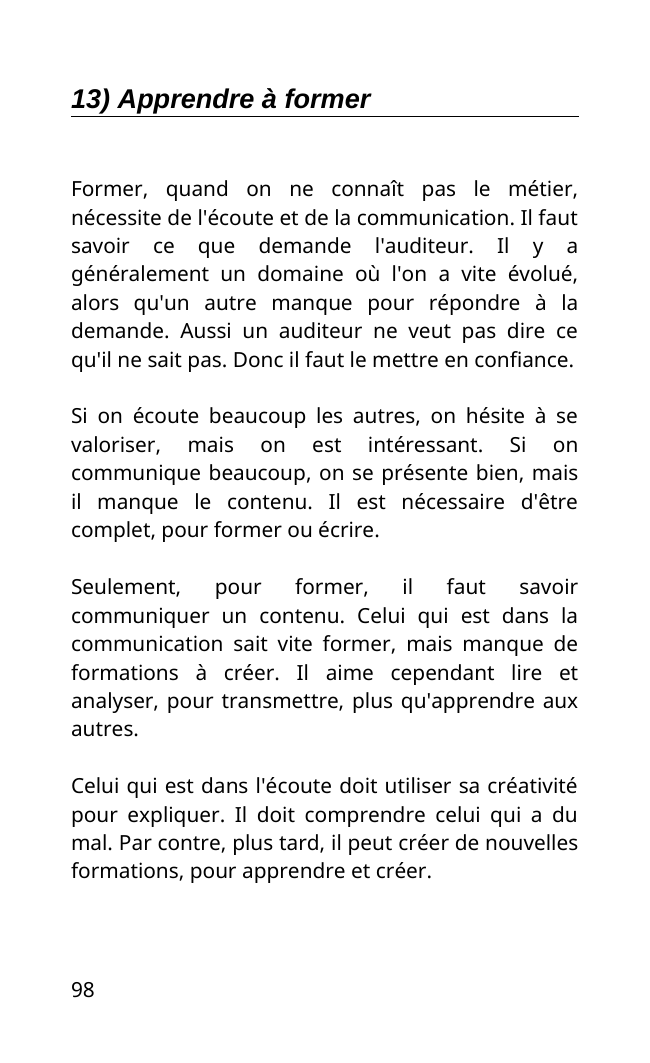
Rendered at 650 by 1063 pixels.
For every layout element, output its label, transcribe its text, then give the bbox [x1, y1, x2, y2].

text Seulement, pour former, il faut savoir communiquer un contenu. Celui qui est dans la communication sait vite former, mais manque de formations à créer. Il aime cependant lire et analyser, pour transmettre, plus qu'apprendre aux autres. [71, 572, 579, 743]
text Celui qui est dans l'écoute doit utiliser sa créativité pour expliquer. Il doit comprendre celui qui a du mal. Par contre, plus tard, il peut créer de nouvelles formations, pour apprendre et créer. [71, 771, 579, 885]
subtitle Apprendre à former [71, 84, 579, 116]
text Si on écoute beaucoup les autres, on hésite à se valoriser, mais on est intéressant. Si on communique beaucoup, on se présente bien, mais il manque le contenu. Il est nécessaire d'être complet, pour former ou écrire. [71, 402, 579, 544]
text Former, quand on ne connaît pas le métier, nécessite de l'écoute et de la communication. Il faut savoir ce que demande l'auditeur. Il y a généralement un domaine où l'on a vite évolué, alors qu'un autre manque pour répondre à la demande. Aussi un auditeur ne veut pas dire ce qu'il ne sait pas. Donc il faut le mettre en confiance. [71, 174, 579, 373]
